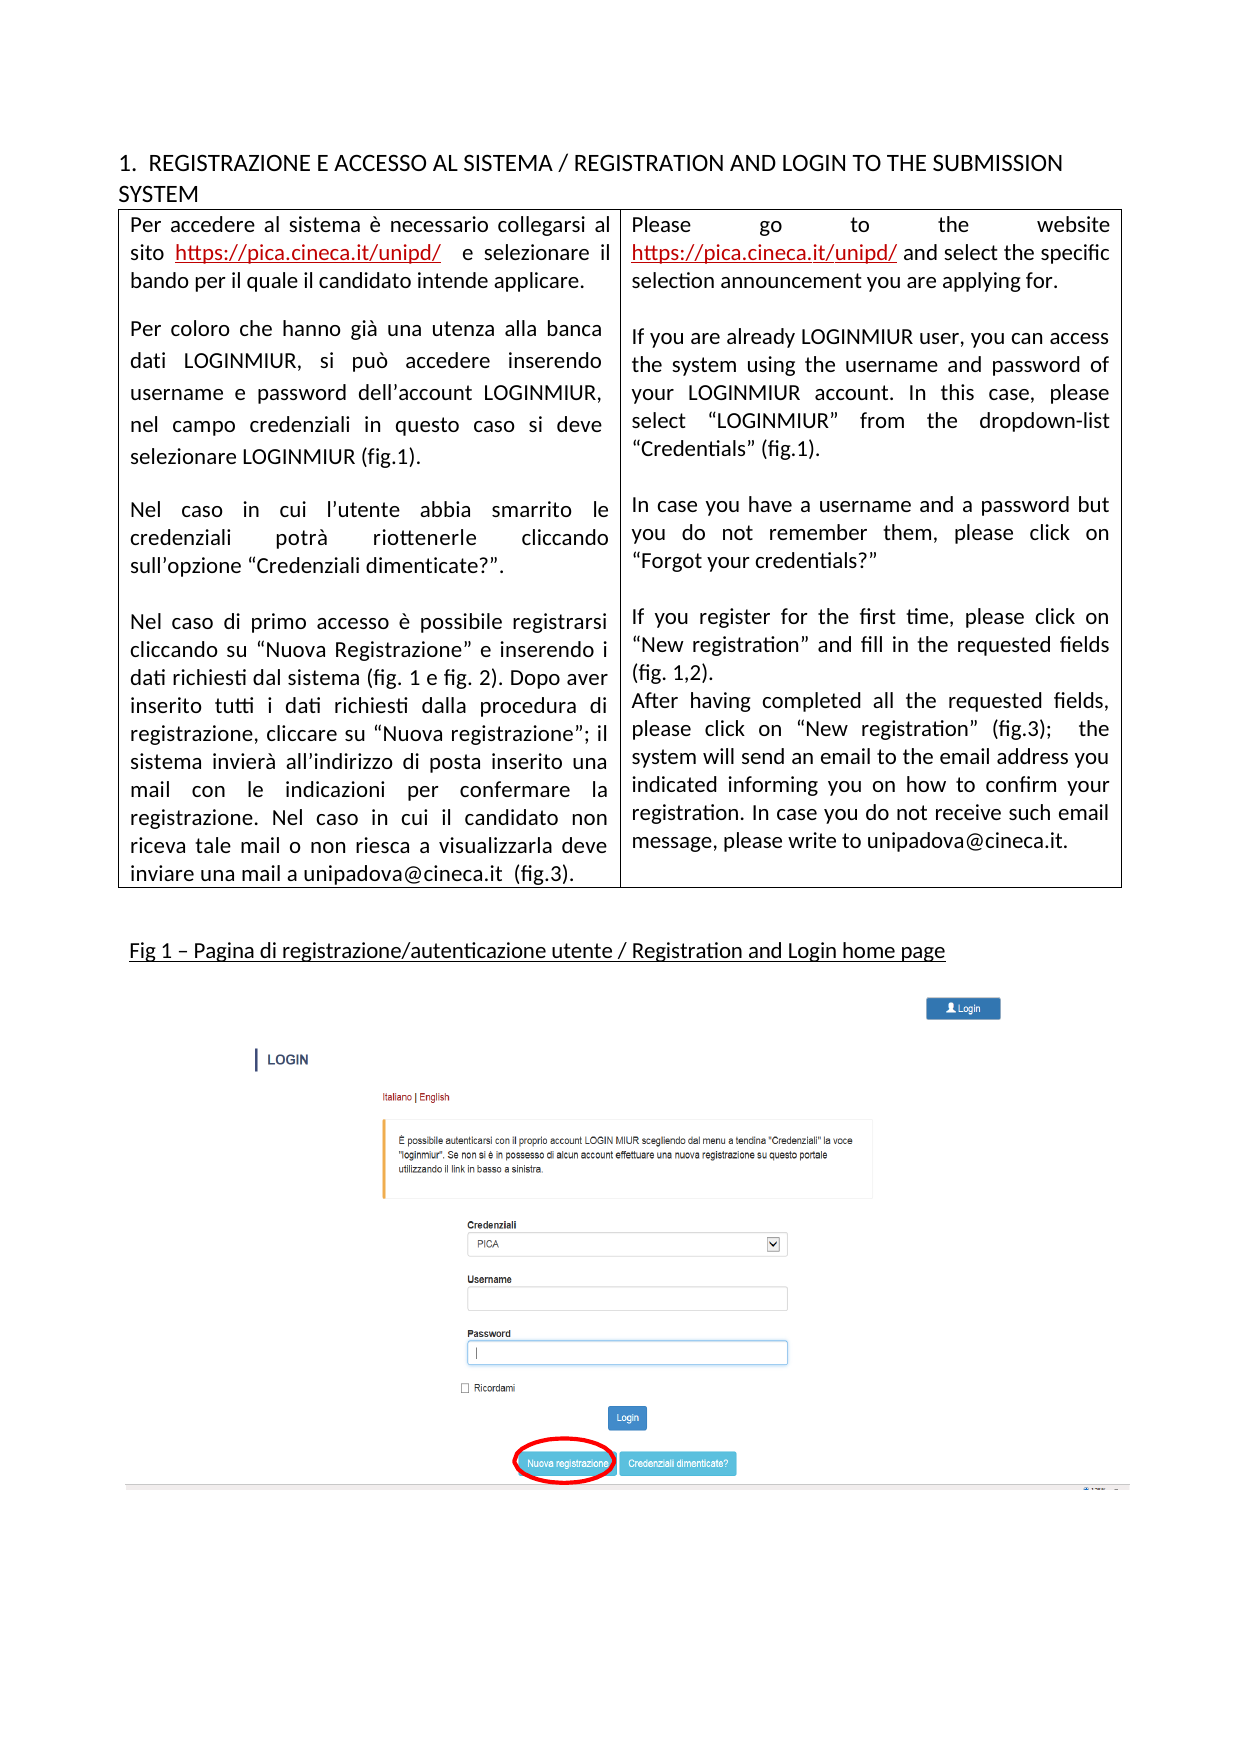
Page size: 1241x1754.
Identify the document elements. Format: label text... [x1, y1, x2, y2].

text 1. REGISTRAZIONE E ACCESSO AL SISTEMA / REGISTRATION AND LOGIN TO THE SUBMISSION SYSTEM [118, 148, 1124, 209]
picture [125, 993, 1130, 1490]
table_header Per accedere al sistema è necessario collegarsi al sito https://pica.cineca.it/unipd/ e selezionare il bando per il quale il candidato intende applicare. Per coloro che hanno già una utenza alla banca dati LOGINMIUR, si può accedere inserendo username e password dell’account LOGINMIUR, nel campo credenziali in questo caso si deve selezionare LOGINMIUR (fig.1). Nel caso in cui l’utente abbia smarrito le credenziali potrà riottenerle cliccando sull’opzione “Credenziali dimenticate?”. Nel caso di primo accesso è possibile registrarsi cliccando su “Nuova Registrazione” e inserendo i dati richiesti dal sistema (fig. 1 e fig. 2). Dopo aver inserito tutti i dati richiesti dalla procedura di registrazione, cliccare su “Nuova registrazione”; il sistema invierà all’indirizzo di posta inserito una mail con le indicazioni per confermare la registrazione. Nel caso in cui il candidato non riceva tale mail o non riesca a visualizzarla deve inviare una mail a unipadova@cineca.it (fig.3). [119, 210, 620, 887]
text Fig 1 – Pagina di registrazione/autenticazione utente / Registration and Login home page [129, 935, 1122, 964]
table_header Please go to the website https://pica.cineca.it/unipd/ and select the specific selection announcement you are applying for. If you are already LOGINMIUR user, you can access the system using the username and password of your LOGINMIUR account. In this case, please select “LOGINMIUR” from the dropdown-list “Credentials” (fig.1). In case you have a username and a password but you do not remember them, please click on “Forgot your credentials?” If you register for the first time, please click on “New registration” and fill in the requested fields (fig. 1,2). After having completed all the requested fields, please click on “New registration” (fig.3); the system will send an email to the email address you indicated informing you on how to confirm your registration. In case you do not receive such email message, please write to unipadova@cineca.it. [621, 210, 1121, 887]
